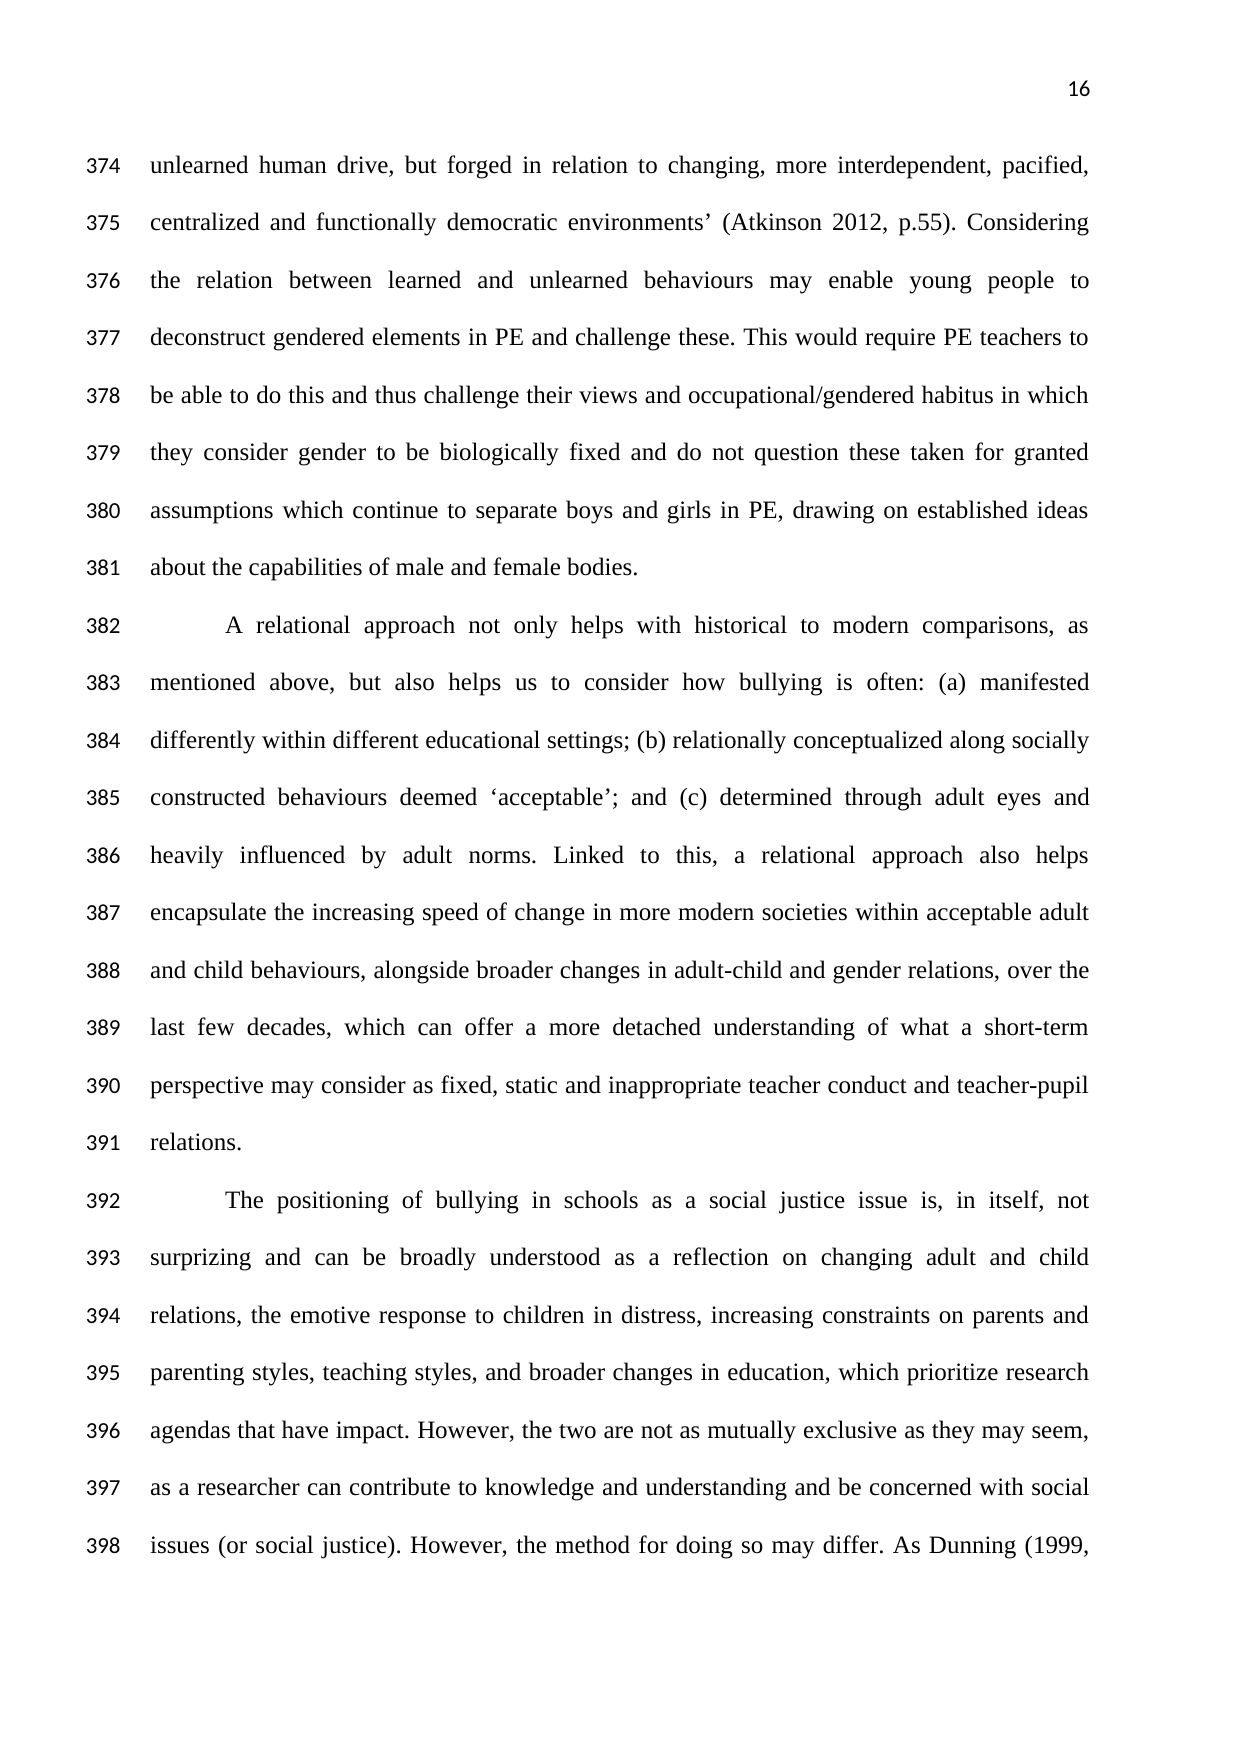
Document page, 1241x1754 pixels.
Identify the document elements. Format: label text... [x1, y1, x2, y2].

text A relational approach not only helps with historical to modern comparisons, as mentioned above, but also helps us to consider how bullying is often: (a) manifested differently within different educational settings; (b) relationally conceptualized along socially constructed behaviours deemed ‘acceptable’; and (c) determined through adult eyes and heavily influenced by adult norms. Linked to this, a relational approach also helps encapsulate the increasing speed of change in more modern societies within acceptable adult and child behaviours, alongside broader changes in adult-child and gender relations, over the last few decades, which can offer a more detached understanding of what a short-term perspective may consider as fixed, static and inappropriate teacher conduct and teacher-pupil relations. [150, 610, 1090, 1156]
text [150, 1185, 1090, 1559]
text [150, 150, 1090, 581]
